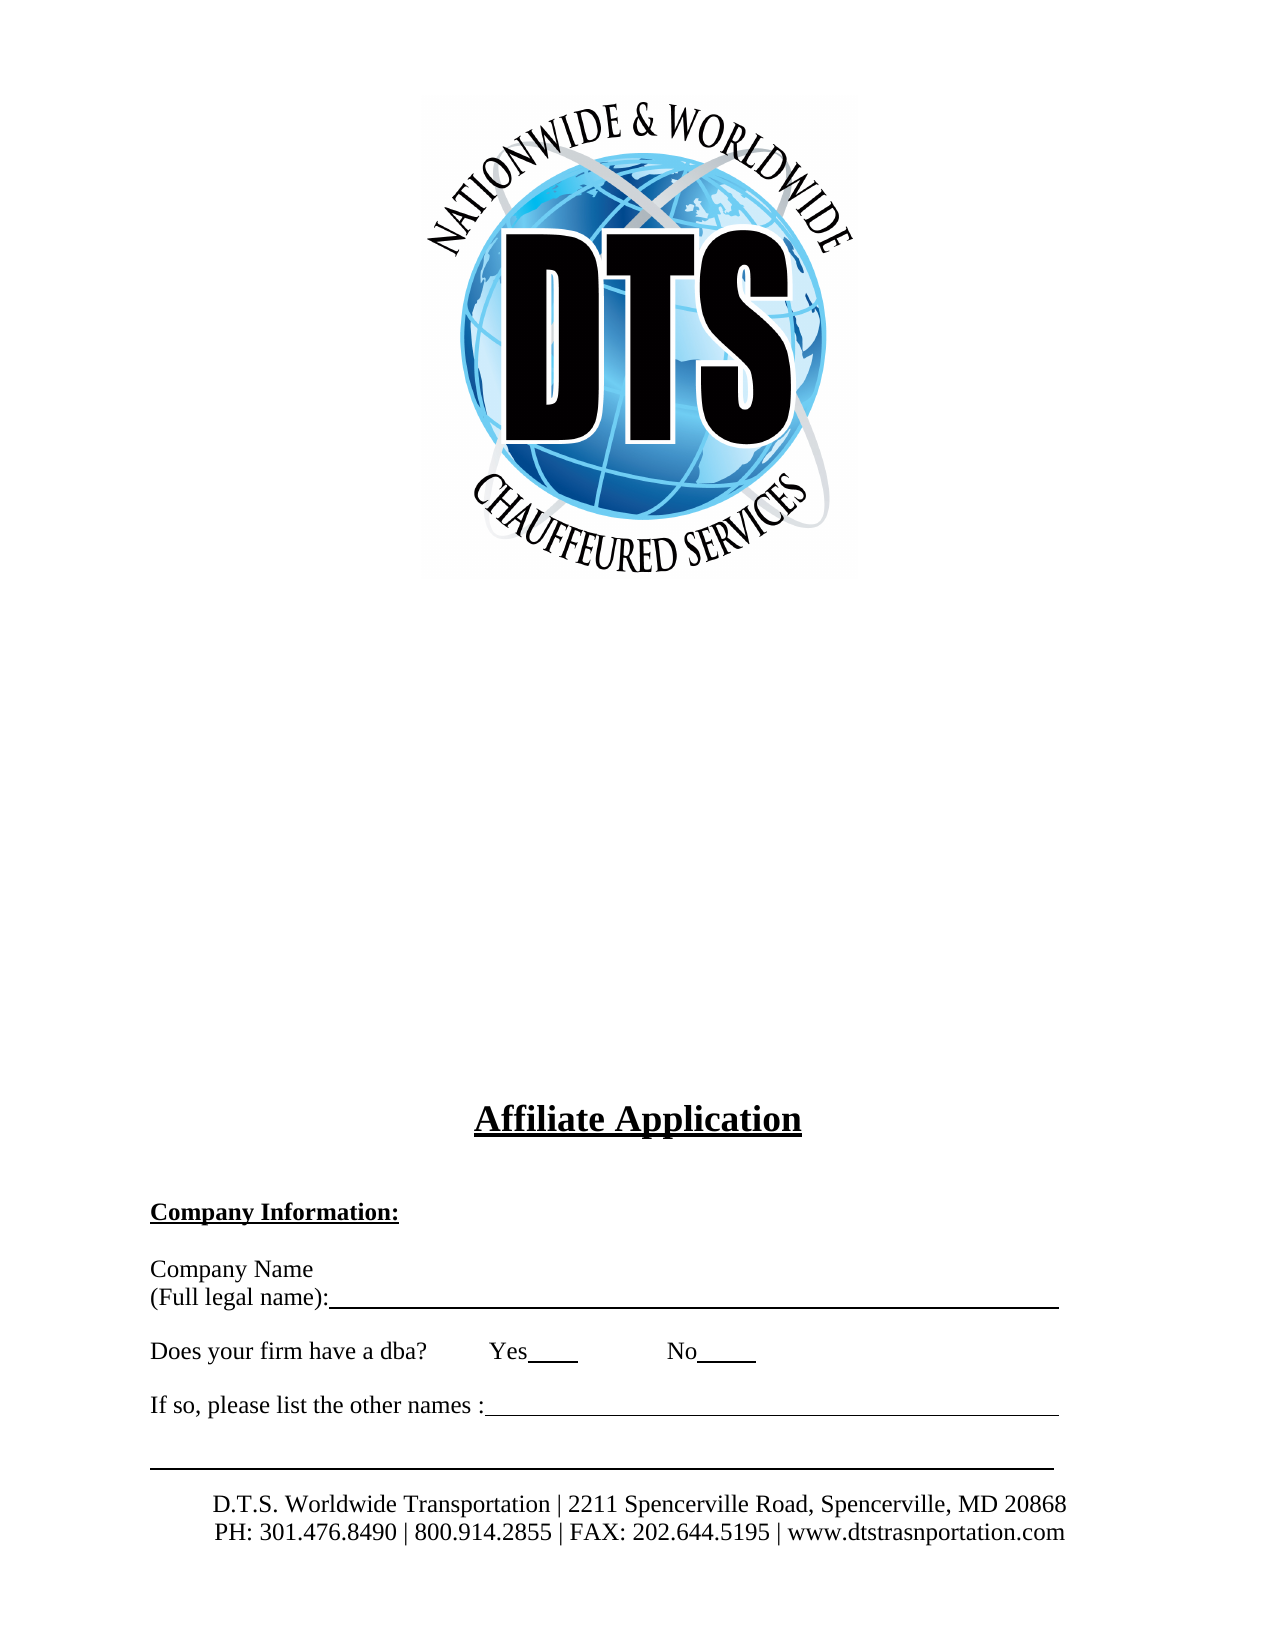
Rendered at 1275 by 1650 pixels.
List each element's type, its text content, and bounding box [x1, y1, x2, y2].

text Affiliate Application [137, 1096, 1138, 1139]
subtitle Company Information: [150, 1197, 1142, 1225]
text If so, please list the other names : [150, 1390, 1142, 1419]
text (Full legal name): [150, 1282, 1142, 1311]
text Company Name [150, 1254, 1142, 1282]
text Does your firm have a dba? Yes No [150, 1336, 1142, 1365]
picture [421, 95, 859, 579]
